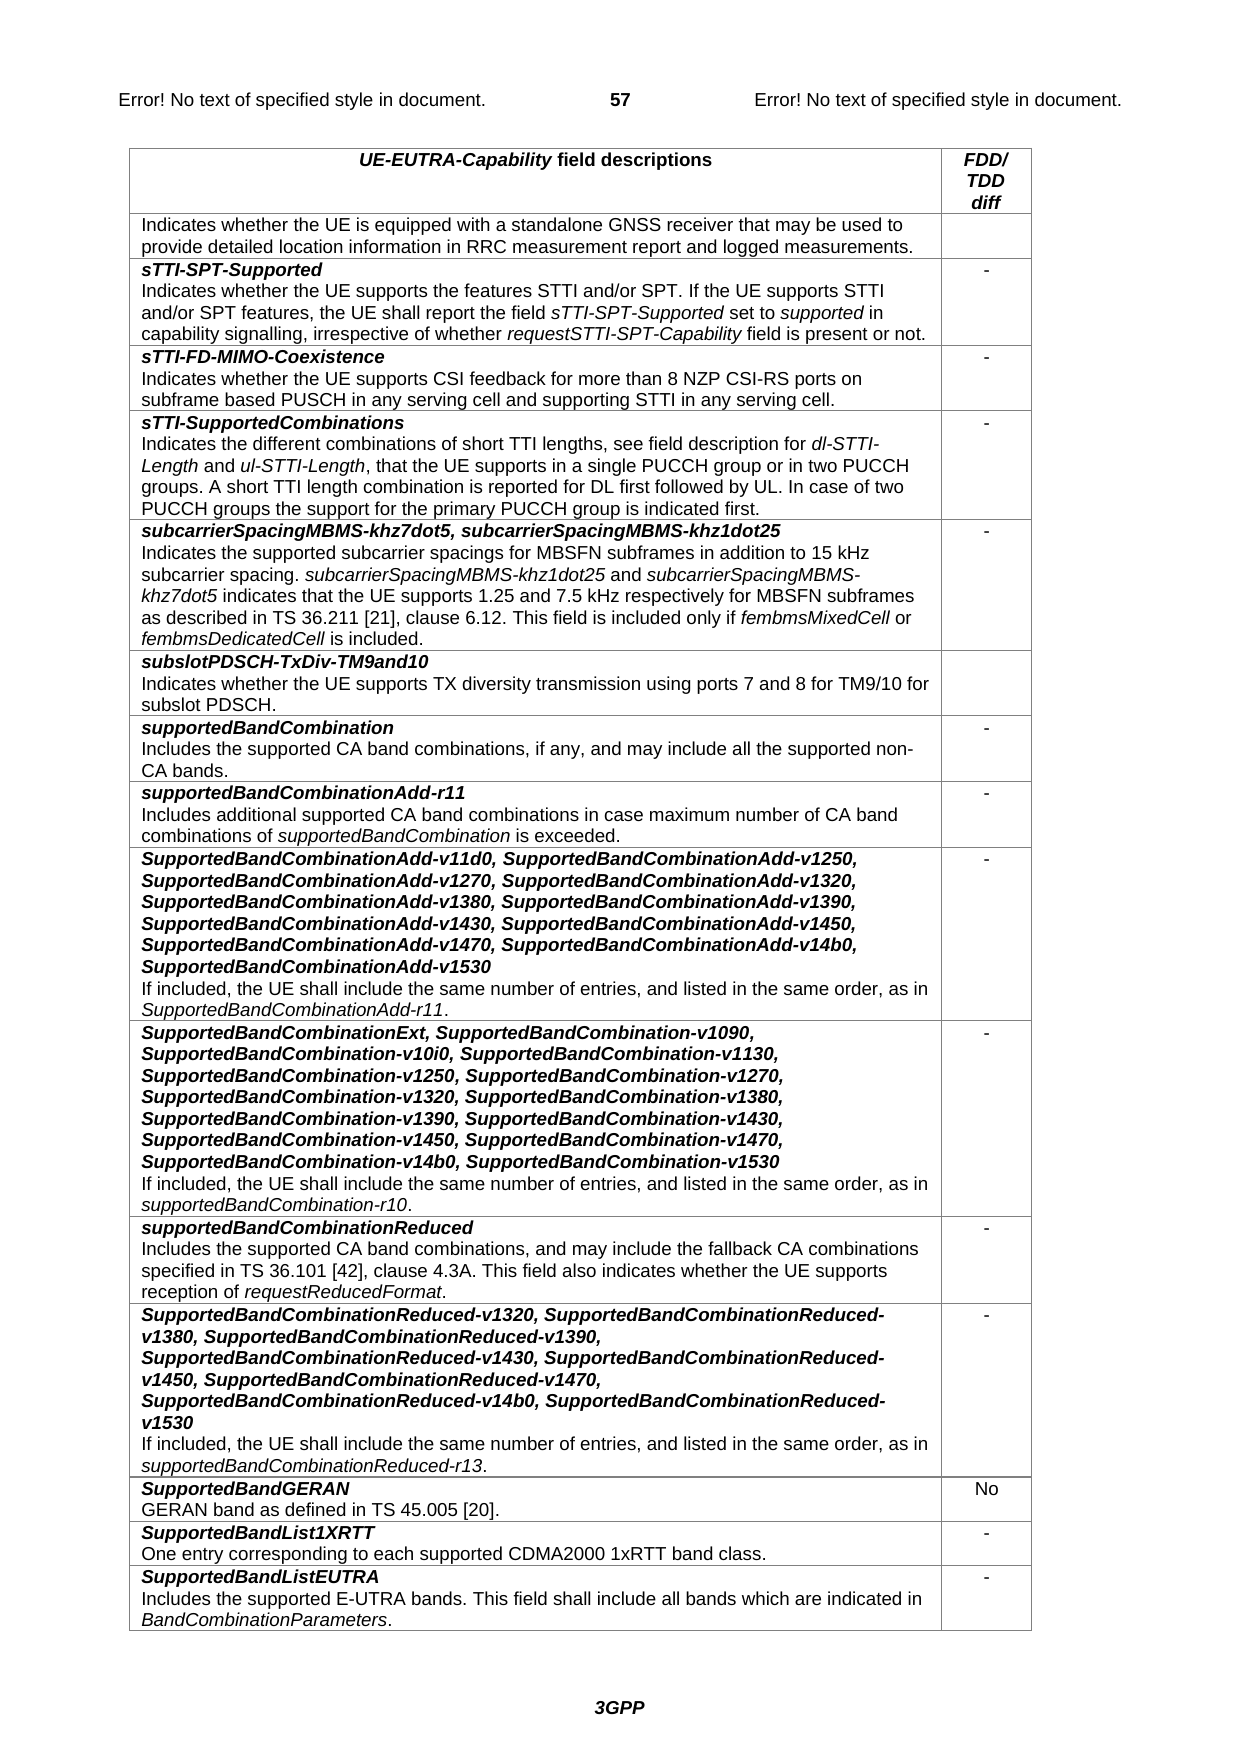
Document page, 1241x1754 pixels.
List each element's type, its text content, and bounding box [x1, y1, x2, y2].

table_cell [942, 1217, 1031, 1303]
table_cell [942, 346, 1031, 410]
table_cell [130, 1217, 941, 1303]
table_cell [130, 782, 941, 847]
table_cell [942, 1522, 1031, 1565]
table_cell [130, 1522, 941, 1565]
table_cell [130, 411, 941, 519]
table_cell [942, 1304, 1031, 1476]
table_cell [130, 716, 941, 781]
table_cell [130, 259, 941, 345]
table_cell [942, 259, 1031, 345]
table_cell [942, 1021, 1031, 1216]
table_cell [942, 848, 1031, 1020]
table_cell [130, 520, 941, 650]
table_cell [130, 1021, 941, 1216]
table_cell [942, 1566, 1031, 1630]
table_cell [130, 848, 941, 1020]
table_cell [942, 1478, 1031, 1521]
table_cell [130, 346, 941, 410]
table_header UE-EUTRA-Capability field descriptions [130, 149, 941, 213]
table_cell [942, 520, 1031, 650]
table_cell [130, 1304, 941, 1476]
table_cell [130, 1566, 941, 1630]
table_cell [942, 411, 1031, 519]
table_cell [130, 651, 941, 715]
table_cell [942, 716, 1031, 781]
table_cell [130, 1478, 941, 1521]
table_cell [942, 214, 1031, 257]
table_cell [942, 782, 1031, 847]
table_header FDD/ TDD diff [942, 149, 1031, 213]
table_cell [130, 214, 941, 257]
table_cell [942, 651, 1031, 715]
